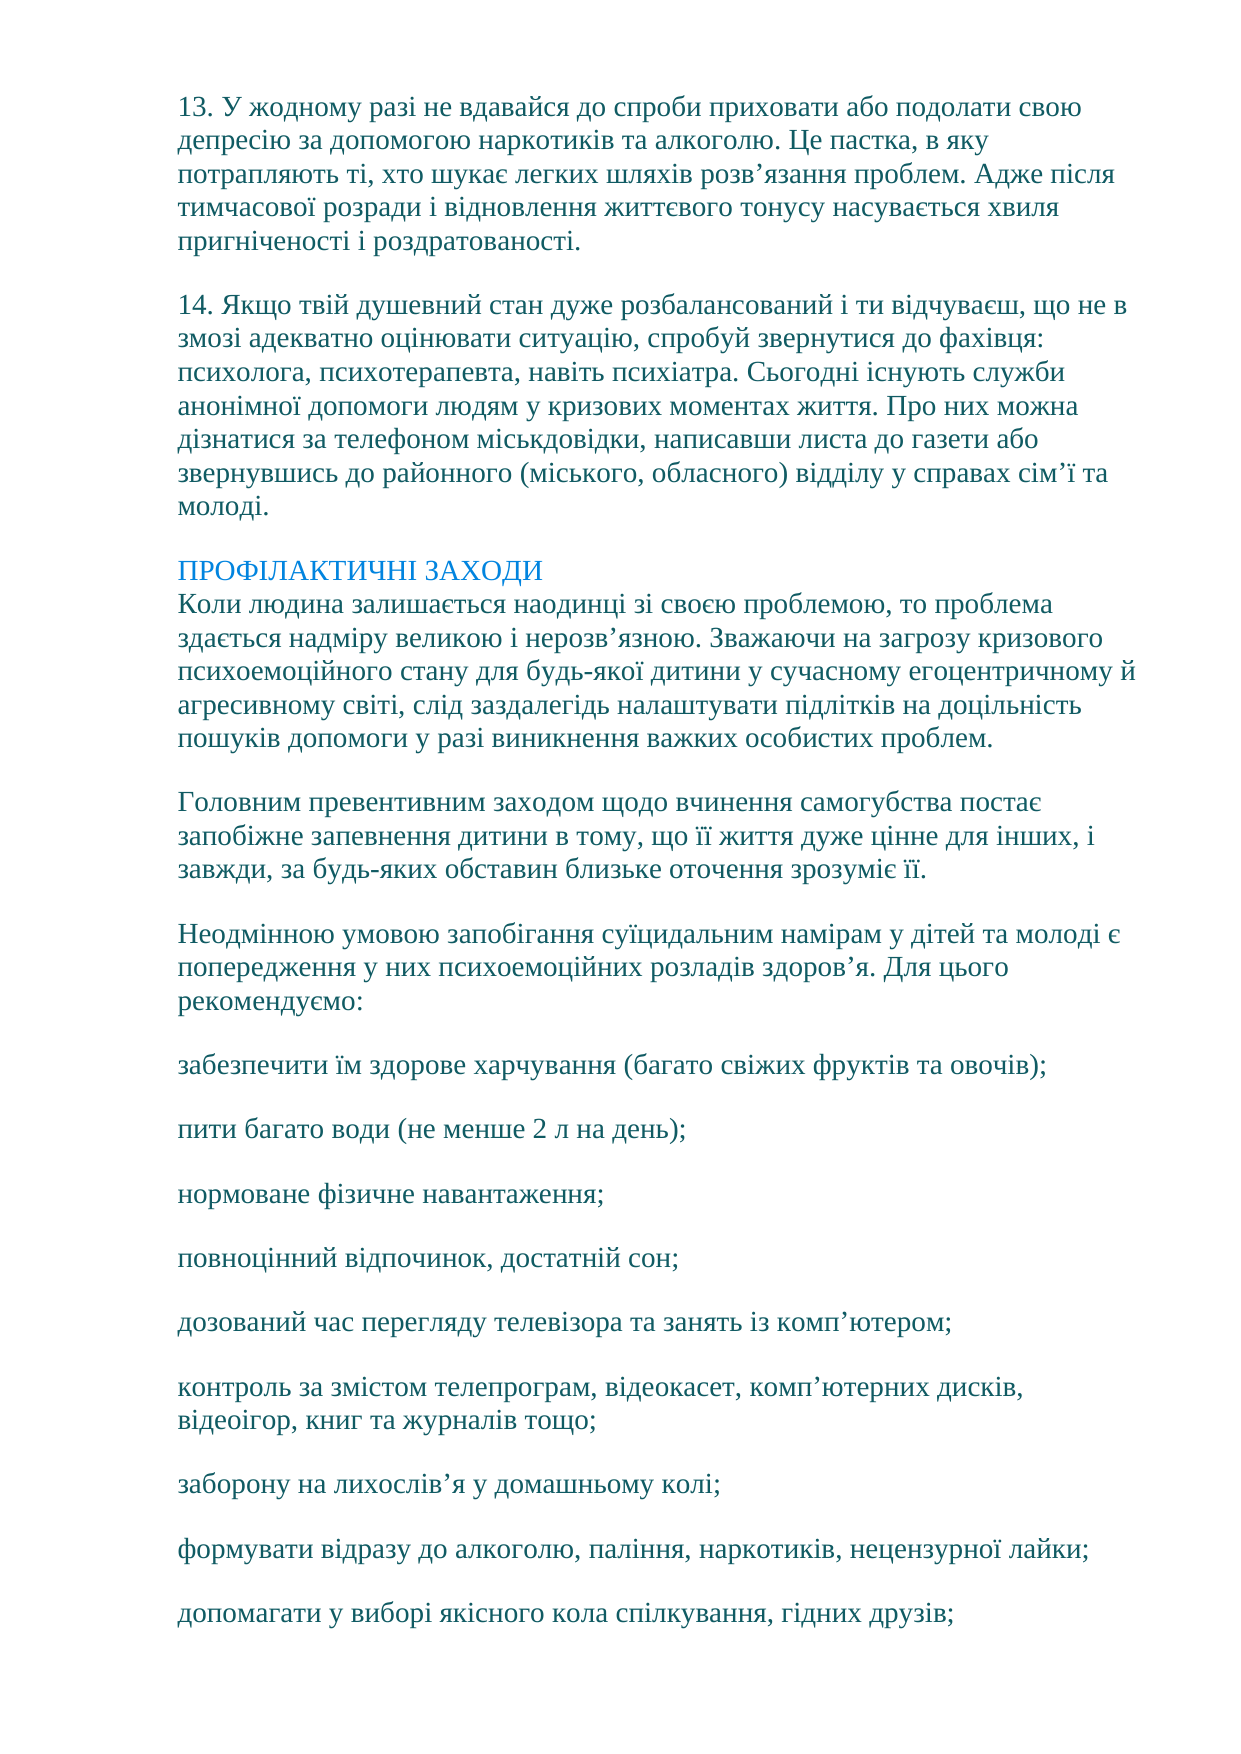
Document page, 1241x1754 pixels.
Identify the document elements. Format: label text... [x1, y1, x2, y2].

text контроль за змістом телепрограм, відеокасет, комп’ютерних дисків, відеоігор, книг та журналів тощо; [177, 1369, 1152, 1436]
text допомагати у виборі якісного кола спілкування, гідних друзів; [177, 1595, 1152, 1628]
text формувати відразу до алкоголю, паління, наркотиків, нецензурної лайки; [177, 1531, 1152, 1564]
text повноцінний відпочинок, достатній сон; [177, 1240, 1152, 1274]
text пити багато води (не менше 2 л на день); [177, 1112, 1152, 1145]
text заборону на лихослів’я у домашньому колі; [177, 1466, 1152, 1500]
subtitle ПРОФІЛАКТИЧНІ ЗАХОДИ [177, 553, 1152, 586]
text Неодмінною умовою запобігання суїцидальним намірам у дітей та молоді є попередження у них психоемоційних розладів здоров’я. Для цього рекомендуємо: [177, 916, 1152, 1017]
text забезпечити їм здорове харчування (багато свіжих фруктів та овочів); [177, 1047, 1152, 1081]
text Коли людина залишається наодинці зі своєю проблемою, то проблема здається надміру великою і нерозв’язною. Зважаючи на загрозу кризового психоемоційного стану для будь-якої дитини у сучасному егоцентричному й агресивному світі, слід заздалегідь налаштувати підлітків на доцільність пошуків допомоги у разі виникнення важких особистих проблем. [177, 586, 1152, 754]
text дозований час перегляду телевізора та занять із комп’ютером; [177, 1304, 1152, 1338]
text 13. У жодному разі не вдавайся до спроби приховати або подолати свою депресію за допомогою наркотиків та алкоголю. Це пастка, в яку потрапляють ті, хто шукає легких шляхів розв’язання проблем. Адже після тимчасової розради і відновлення життєвого тонусу насувається хвиля пригніченості і роздратованості. [177, 89, 1152, 256]
text Головним превентивним заходом щодо вчинення самогубства постає запобіжне запевнення дитини в тому, що її життя дуже цінне для інших, і завжди, за будь-яких обставин близьке оточення зрозуміє її. [177, 784, 1152, 885]
text 14. Якщо твій душевний стан дуже розбалансований і ти відчуваєш, що не в змозі адекватно оцінювати ситуацію, спробуй звернутися до фахівця: психолога, психотерапевта, навіть психіатра. Сьогодні існують служби анонімної допомоги людям у кризових моментах життя. Про них можна дізнатися за телефоном міськдовідки, написавши листа до газети або звернувшись до районного (міського, обласного) відділу у справах сім’ї та молоді. [177, 287, 1152, 522]
text нормоване фізичне навантаження; [177, 1176, 1152, 1209]
